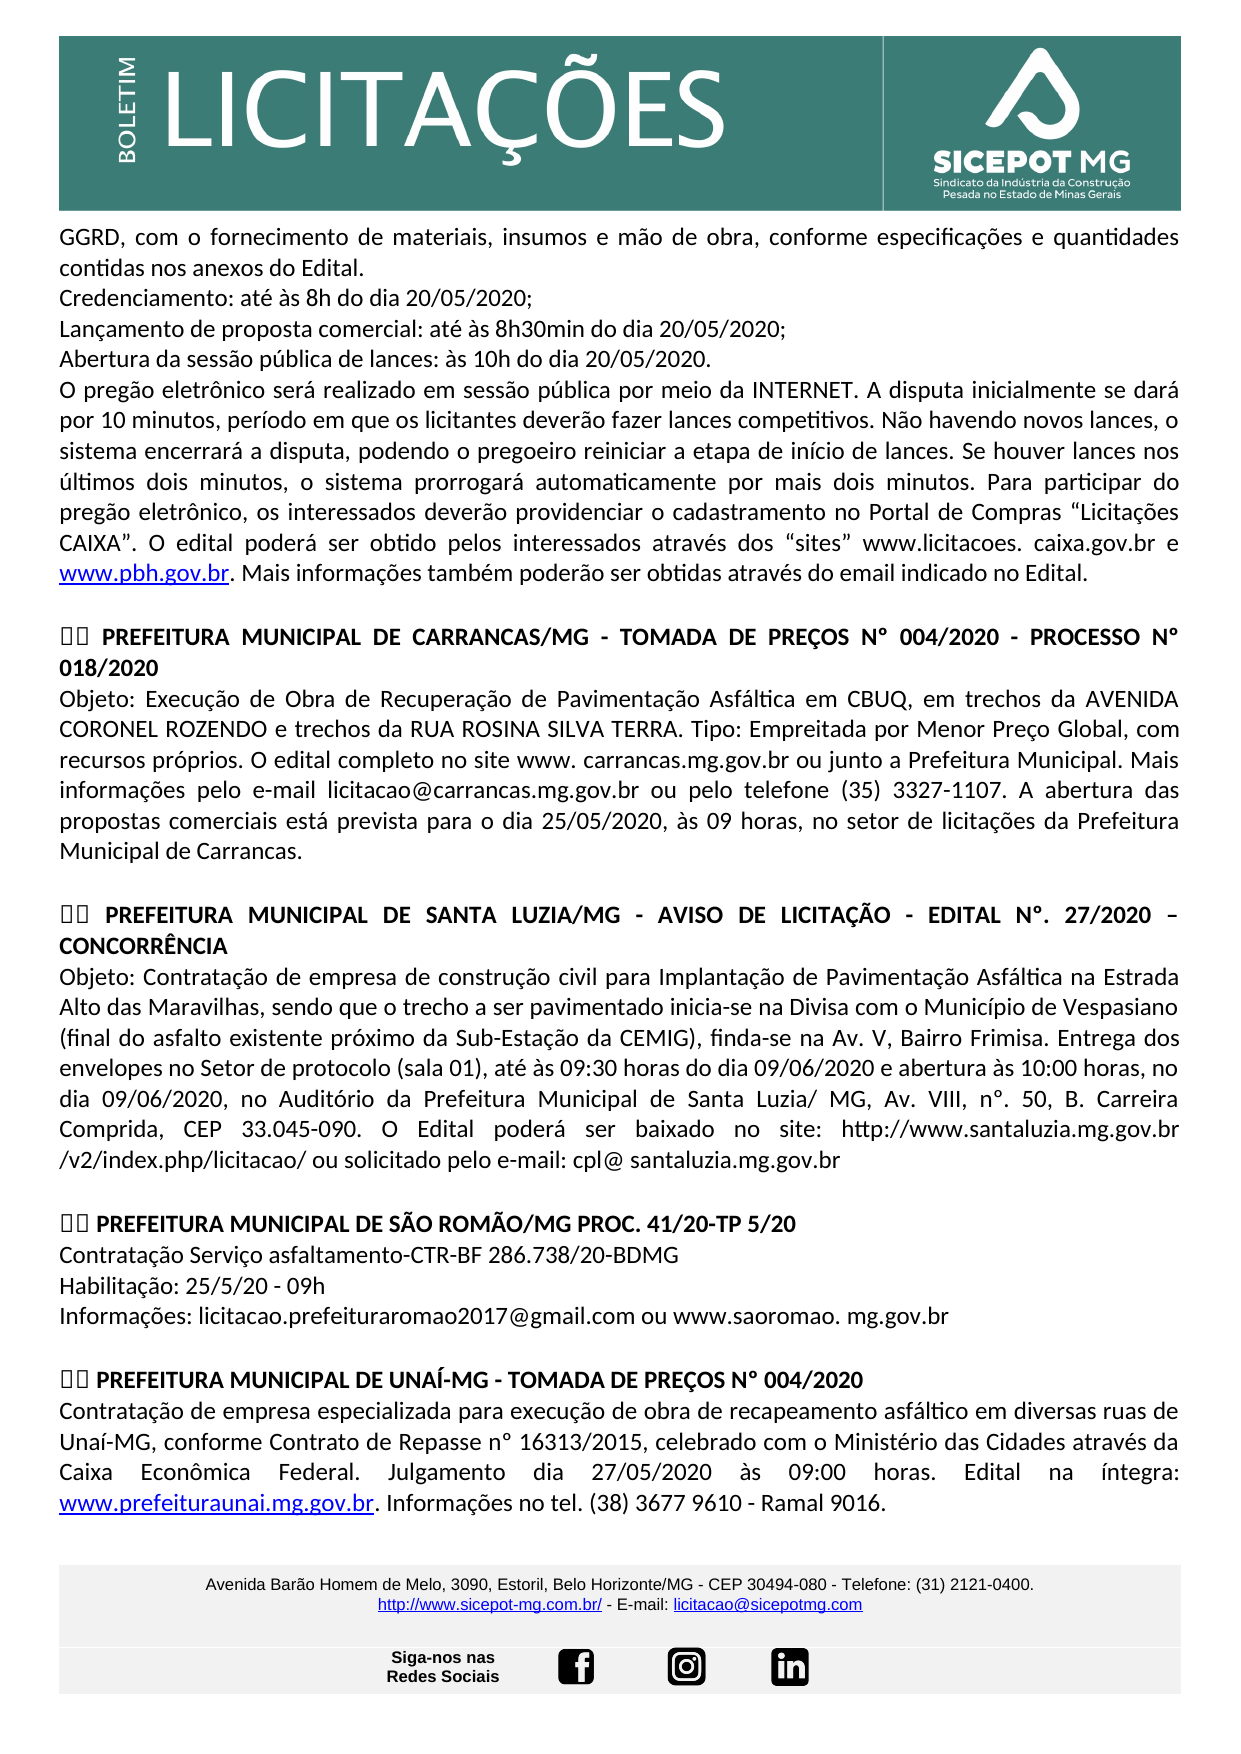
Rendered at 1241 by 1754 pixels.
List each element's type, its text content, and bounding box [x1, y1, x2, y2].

text  PREFEITURA MUNICIPAL DE SÃO ROMÃO/MG PROC. 41/20-TP 5/20 [59, 1205, 1181, 1239]
text  PREFEITURA MUNICIPAL DE CARRANCAS/MG - TOMADA DE PREÇOS Nº 004/2020 - PROCESSO Nº 018/2020 [59, 618, 1181, 683]
picture [771, 1648, 809, 1686]
text Contratação de empresa especializada para execução de obra de recapeamento asfáltico em diversas ruas de Unaí-MG, conforme Contrato de Repasse nº 16313/2015, celebrado com o Ministério das Cidades através da Caixa Econômica Federal. Julgamento dia 27/05/2020 às 09:00 horas. Edital na íntegra: www.prefeituraunai.mg.gov.br. Informações no tel. (38) 3677 9610 - Ramal 9016. [59, 1395, 1181, 1517]
text Abertura da sessão pública de lances: às 10h do dia 20/05/2020. [59, 343, 1181, 374]
picture [59, 36, 1181, 211]
picture [667, 1647, 706, 1686]
text  PREFEITURA MUNICIPAL DE SANTA LUZIA/MG - AVISO DE LICITAÇÃO - EDITAL Nº. 27/2020 –CONCORRÊNCIA [59, 896, 1181, 961]
text Contratação Serviço asfaltamento-CTR-BF 286.738/20-BDMG [59, 1239, 1181, 1270]
text Habilitação: 25/5/20 - 09h [59, 1270, 1181, 1300]
text Lançamento de proposta comercial: até às 8h30min do dia 20/05/2020; [59, 313, 1181, 343]
text  PREFEITURA MUNICIPAL DE UNAÍ-MG - TOMADA DE PREÇOS Nº 004/2020 [59, 1361, 1181, 1395]
text Objeto: Execução de Obra de Recuperação de Pavimentação Asfáltica em CBUQ, em trechos da AVENIDA CORONEL ROZENDO e trechos da RUA ROSINA SILVA TERRA. Tipo: Empreitada por Menor Preço Global, com recursos próprios. O edital completo no site www. carrancas.mg.gov.br ou junto a Prefeitura Municipal. Mais informações pelo e-mail licitacao@carrancas.mg.gov.br ou pelo telefone (35) 3327-1107. A abertura das propostas comerciais está prevista para o dia 25/05/2020, às 09 horas, no setor de licitações da Prefeitura Municipal de Carrancas. [59, 683, 1181, 866]
text Objeto: Contratação de empresa de construção civil para Implantação de Pavimentação Asfáltica na Estrada Alto das Maravilhas, sendo que o trecho a ser pavimentado inicia-se na Divisa com o Município de Vespasiano (final do asfalto existente próximo da Sub-Estação da CEMIG), finda-se na Av. V, Bairro Frimisa. Entrega dos envelopes no Setor de protocolo (sala 01), até às 09:30 horas do dia 09/06/2020 e abertura às 10:00 horas, no dia 09/06/2020, no Auditório da Prefeitura Municipal de Santa Luzia/ MG, Av. VIII, nº. 50, B. Carreira Comprida, CEP 33.045-090. O Edital poderá ser baixado no site: http://www.santaluzia.mg.gov.br /v2/index.php/licitacao/ ou solicitado pelo e-mail: cpl@ santaluzia.mg.gov.br [59, 961, 1181, 1175]
text Informações: licitacao.prefeituraromao2017@gmail.com ou www.saoromao. mg.gov.br [59, 1300, 1181, 1331]
picture [557, 1648, 594, 1685]
text Credenciamento: até às 8h do dia 20/05/2020; [59, 282, 1181, 313]
